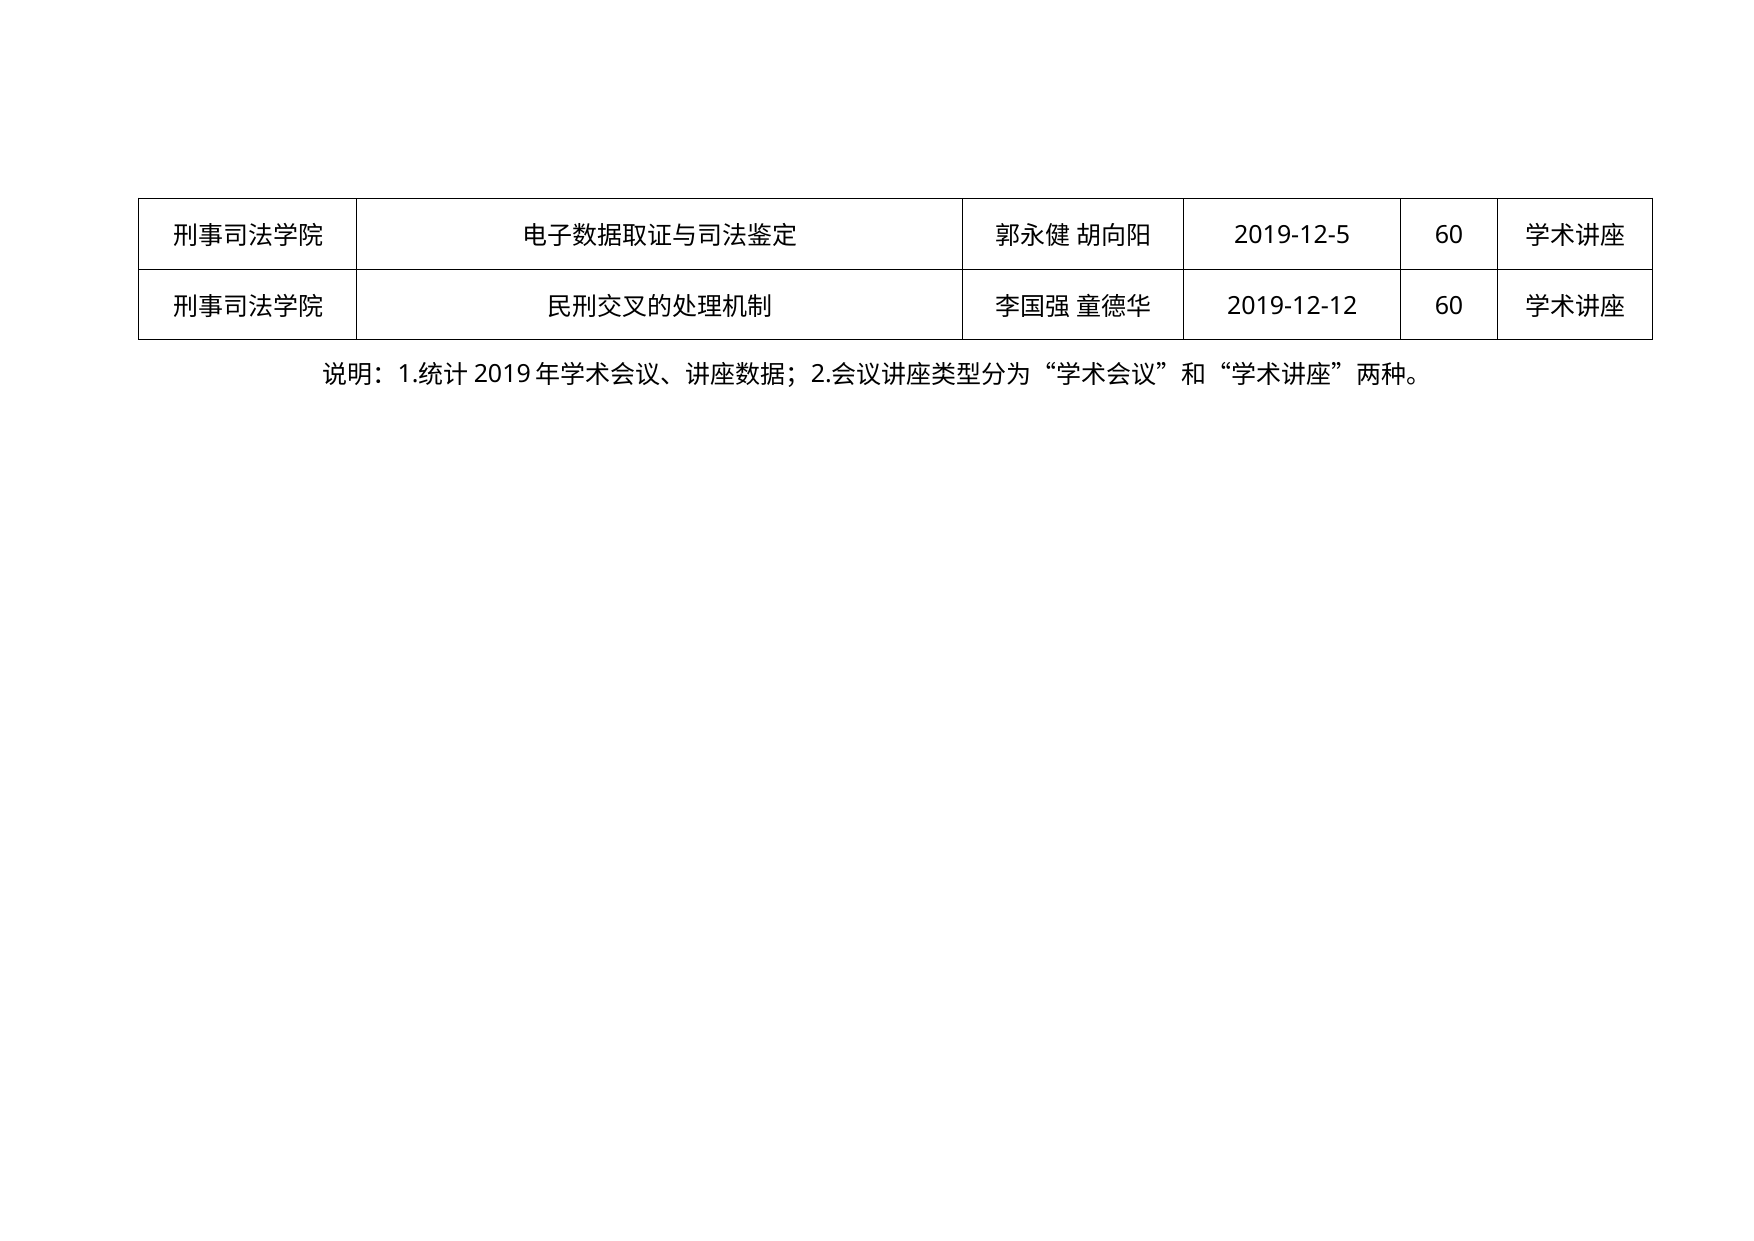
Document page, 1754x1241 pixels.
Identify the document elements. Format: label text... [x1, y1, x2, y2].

table_cell 60 [1401, 270, 1497, 339]
table_cell 郭永健 胡向阳 [963, 199, 1183, 268]
table_cell 2019-12-12 [1184, 270, 1400, 339]
table_cell 刑事司法学院 [139, 270, 356, 339]
table_cell 学术讲座 [1498, 270, 1652, 339]
table_cell 电子数据取证与司法鉴定 [357, 199, 962, 268]
table_cell 刑事司法学院 [139, 199, 356, 268]
text 说明：1.统计2019年学术会议、讲座数据；2.会议讲座类型分为“学术会议”和“学术讲座”两种。 [150, 340, 1604, 405]
table_cell 60 [1401, 199, 1497, 268]
table_cell 2019-12-5 [1184, 199, 1400, 268]
table_cell 民刑交叉的处理机制 [357, 270, 962, 339]
table_cell 学术讲座 [1498, 199, 1652, 268]
table_cell 李国强 童德华 [963, 270, 1183, 339]
